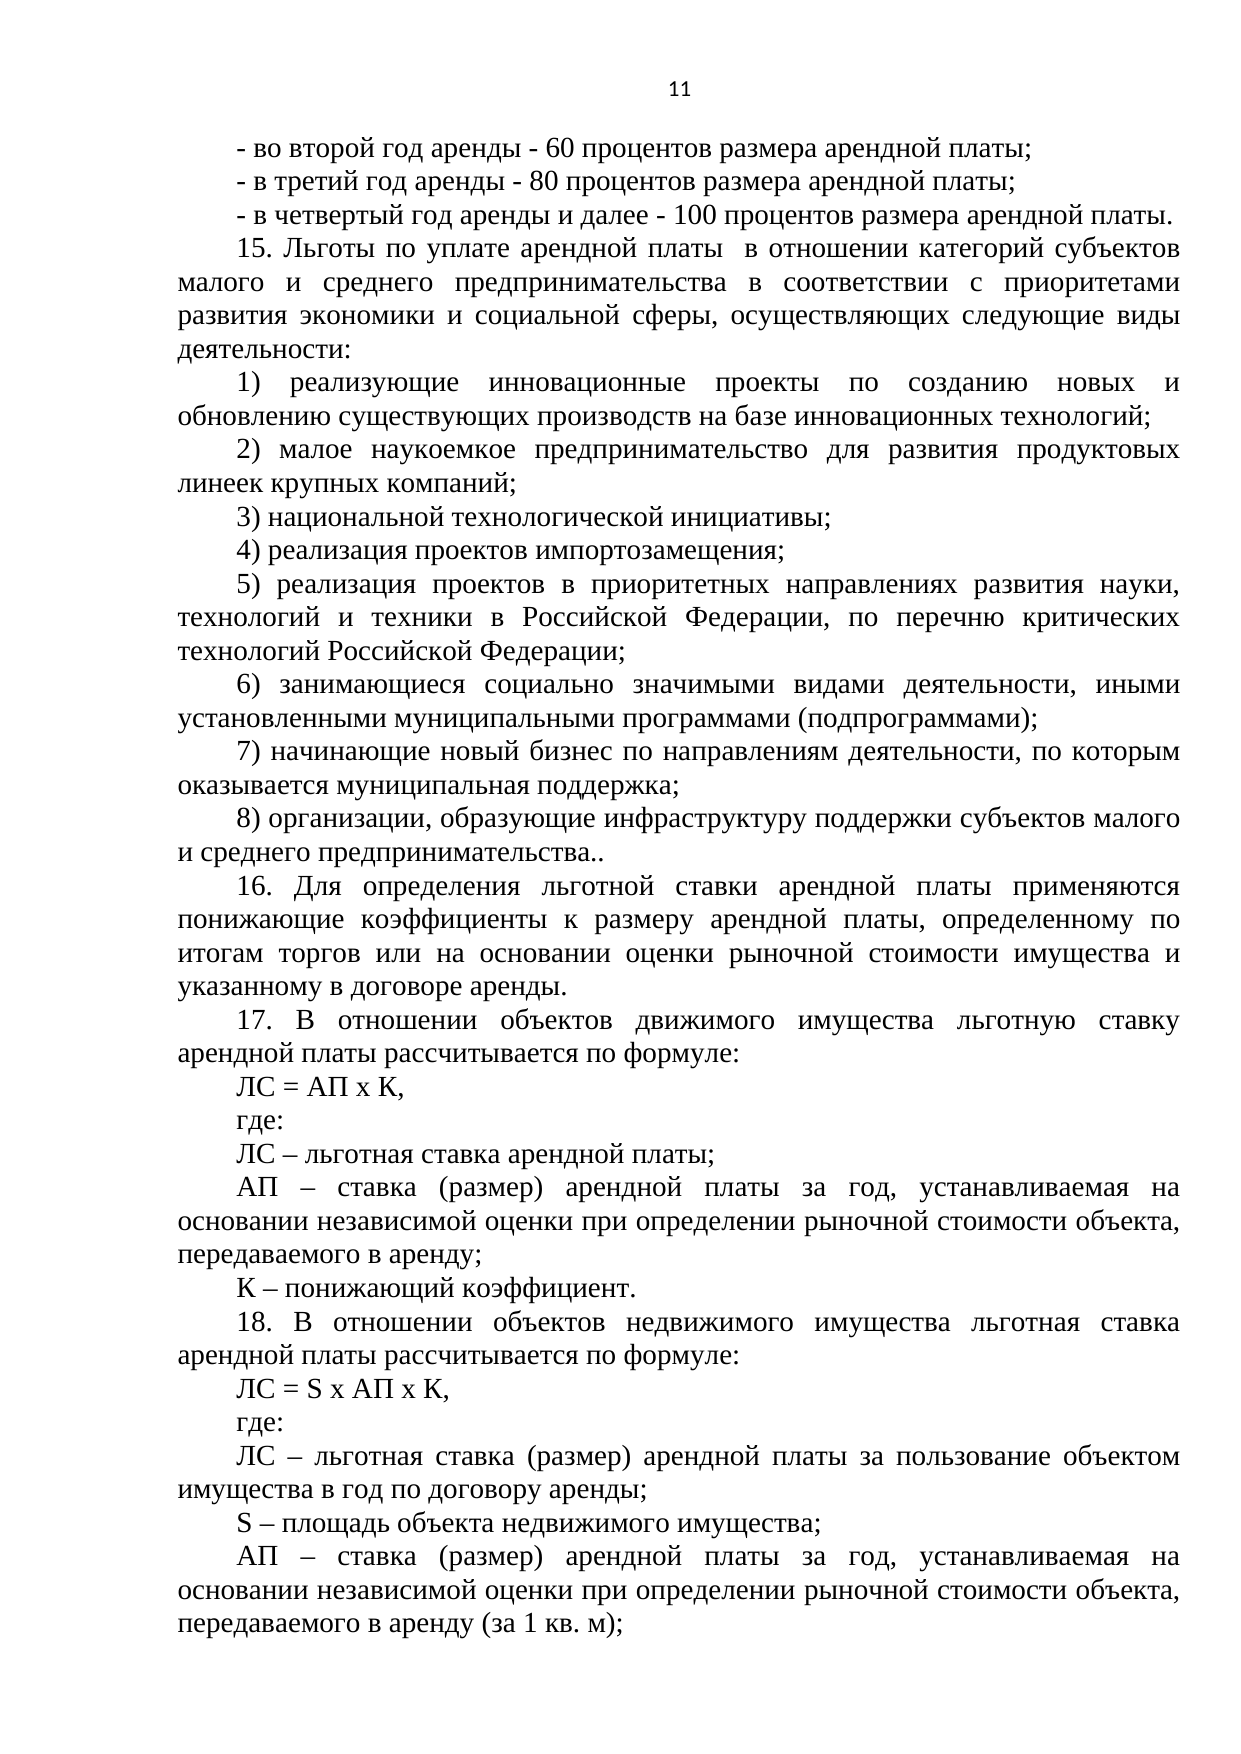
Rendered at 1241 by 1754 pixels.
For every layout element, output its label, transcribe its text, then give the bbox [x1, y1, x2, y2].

text - во второй год аренды - 60 процентов размера арендной платы; [177, 130, 1181, 163]
text - в четвертый год аренды и далее - 100 процентов размера арендной платы. [177, 197, 1181, 230]
text ЛС – льготная ставка (размер) арендной платы за пользование объектом имущества в год по договору аренды; [177, 1438, 1181, 1505]
text 18. В отношении объектов недвижимого имущества льготная ставка арендной платы рассчитывается по формуле: [177, 1304, 1181, 1371]
text 8) организации, образующие инфраструктуру поддержки субъектов малого и среднего предпринимательства.. [177, 801, 1181, 868]
text S – площадь объекта недвижимого имущества; [177, 1505, 1181, 1538]
text - в третий год аренды - 80 процентов размера арендной платы; [177, 163, 1181, 197]
text 4) реализация проектов импортозамещения; [177, 532, 1181, 566]
text 16. Для определения льготной ставки арендной платы применяются понижающие коэффициенты к размеру арендной платы, определенному по итогам торгов или на основании оценки рыночной стоимости имущества и указанному в договоре аренды. [177, 868, 1181, 1002]
text 3) национальной технологической инициативы; [177, 499, 1181, 532]
text АП – ставка (размер) арендной платы за год, устанавливаемая на основании независимой оценки при определении рыночной стоимости объекта, передаваемого в аренду; [177, 1169, 1181, 1270]
text 1) реализующие инновационные проекты по созданию новых и обновлению существующих производств на базе инновационных технологий; [177, 364, 1181, 432]
text 2) малое наукоемкое предпринимательство для развития продуктовых линеек крупных компаний; [177, 432, 1181, 499]
text ЛС = АП x К, [177, 1069, 1181, 1102]
text 7) начинающие новый бизнес по направлениям деятельности, по которым оказывается муниципальная поддержка; [177, 733, 1181, 801]
text АП – ставка (размер) арендной платы за год, устанавливаемая на основании независимой оценки при определении рыночной стоимости объекта, передаваемого в аренду (за 1 кв. м); [177, 1538, 1181, 1639]
text ЛС – льготная ставка арендной платы; [177, 1136, 1181, 1169]
text 5) реализация проектов в приоритетных направлениях развития науки, технологий и техники в Российской Федерации, по перечню критических технологий Российской Федерации; [177, 566, 1181, 666]
text где: [177, 1404, 1181, 1438]
text ЛС = S x АП x К, [177, 1371, 1181, 1404]
text 15. Льготы по уплате арендной платы в отношении категорий субъектов малого и среднего предпринимательства в соответствии с приоритетами развития экономики и социальной сферы, осуществляющих следующие виды деятельности: [177, 230, 1181, 364]
text где: [177, 1102, 1181, 1136]
text 6) занимающиеся социально значимыми видами деятельности, иными установленными муниципальными программами (подпрограммами); [177, 666, 1181, 733]
text К – понижающий коэффициент. [177, 1270, 1181, 1304]
text 17. В отношении объектов движимого имущества льготную ставку арендной платы рассчитывается по формуле: [177, 1002, 1181, 1069]
